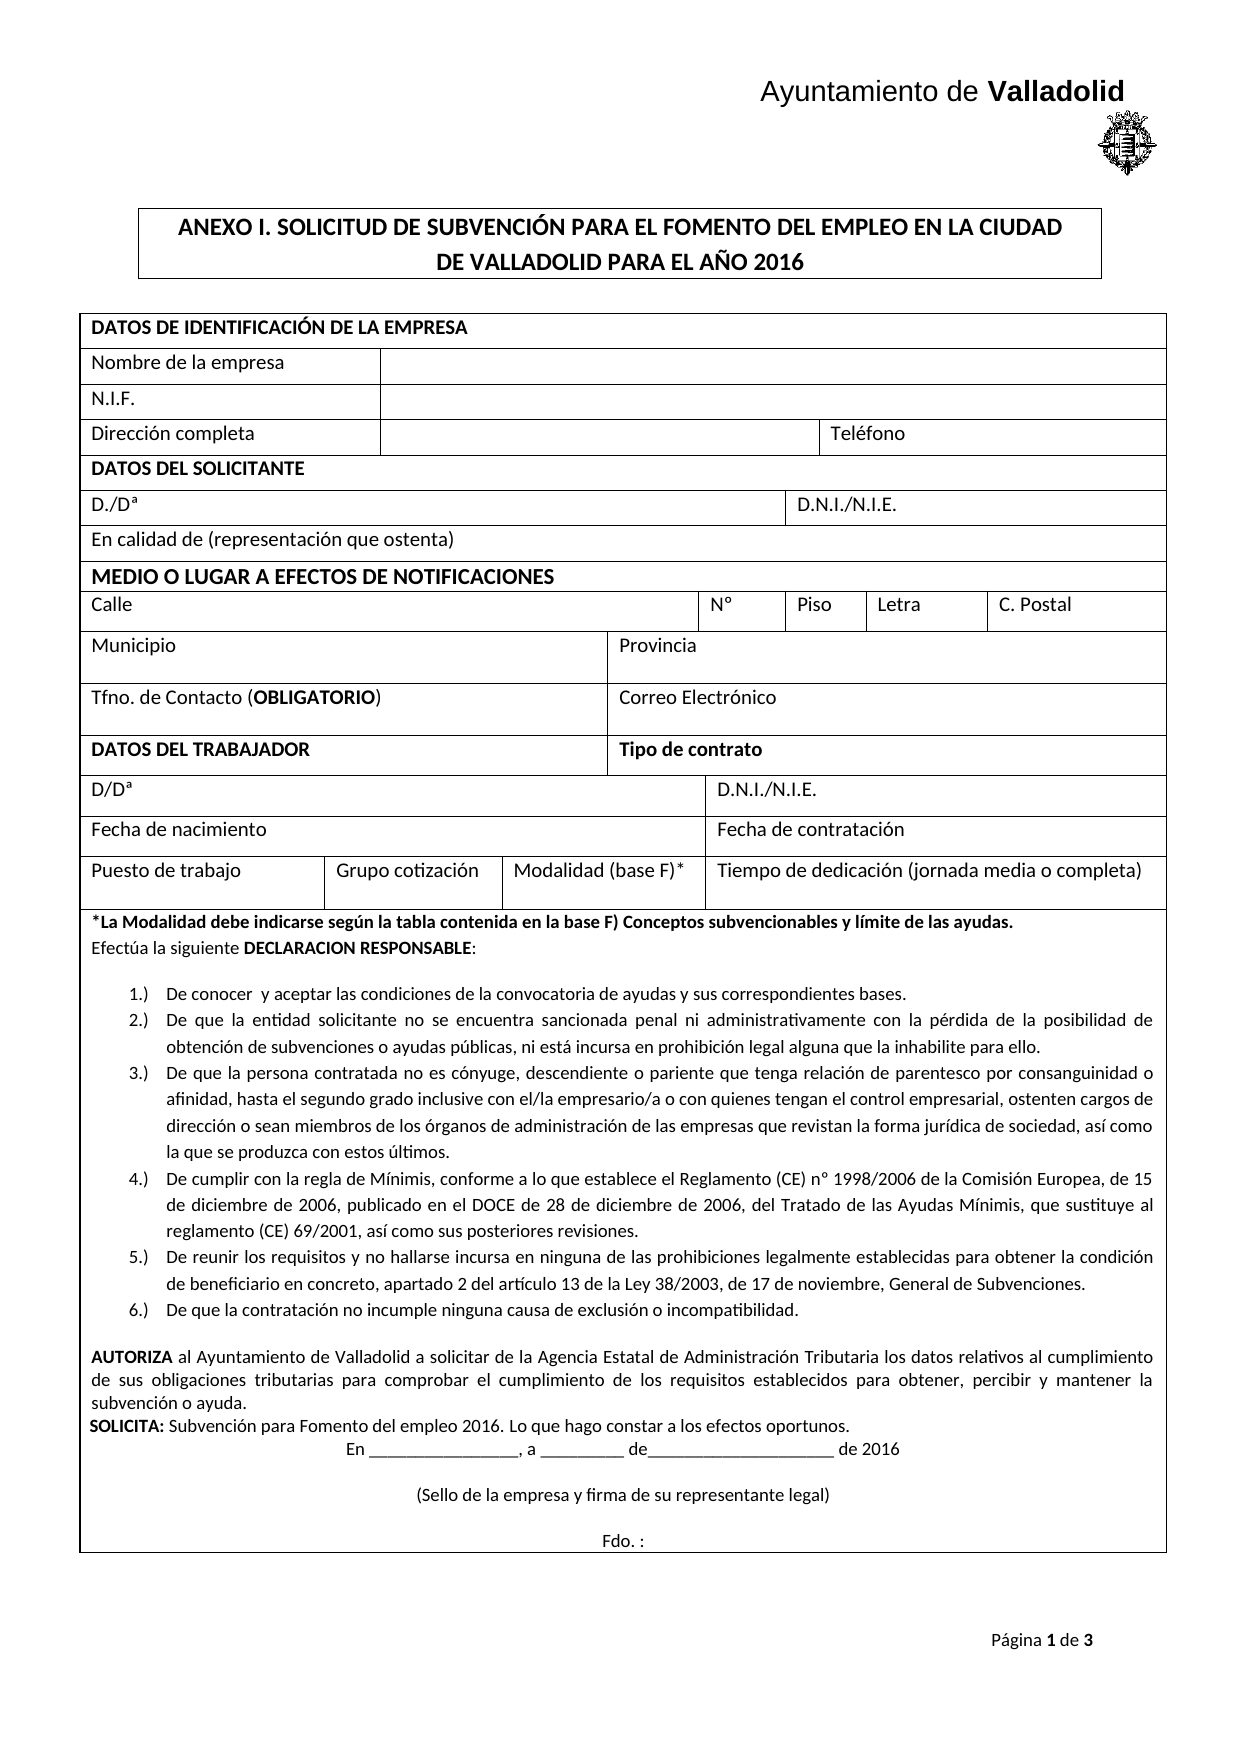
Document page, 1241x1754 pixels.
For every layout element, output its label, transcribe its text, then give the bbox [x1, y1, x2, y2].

table_cell Nº [699, 592, 785, 631]
text ANEXO I. SOLICITUD DE SUBVENCIÓN PARA EL FOMENTO DEL EMPLEO EN LA CIUDAD [139, 209, 1101, 241]
table_cell Letra [867, 592, 987, 631]
table_cell DATOS DEL TRABAJADOR [81, 736, 607, 775]
table_cell Tiempo de dedicación (jornada media o completa) [706, 857, 1166, 909]
table_cell Tfno. de Contacto (OBLIGATORIO) [81, 684, 607, 735]
table_cell [381, 349, 1166, 384]
table_cell Tipo de contrato [608, 736, 1166, 775]
table_cell N.I.F. [81, 385, 380, 419]
table_cell Correo Electrónico [608, 684, 1166, 735]
table_cell *La Modalidad debe indicarse según la tabla contenida en la base F) Conceptos subvencionables y límite de las ayudas. Efectúa la siguiente DECLARACION RESPONSABLE: De conocer y aceptar las condiciones de la convocatoria de ayudas y sus correspondientes bases. De que la entidad solicitante no se encuentra sancionada penal ni administrativamente con la pérdida de la posibilidad de obtención de subvenciones o ayudas públicas, ni está incursa en prohibición legal alguna que la inhabilite para ello. De que la persona contratada no es cónyuge, descendiente o pariente que tenga relación de parentesco por consanguinidad o afinidad, hasta el segundo grado inclusive con el/la empresario/a o con quienes tengan el control empresarial, ostenten cargos de dirección o sean miembros de los órganos de administración de las empresas que revistan la forma jurídica de sociedad, así como la que se produzca con estos últimos. De cumplir con la regla de Mínimis, conforme a lo que establece el Reglamento (CE) nº 1998/2006 de la Comisión Europea, de 15 de diciembre de 2006, publicado en el DOCE de 28 de diciembre de 2006, del Tratado de las Ayudas Mínimis, que sustituye al reglamento (CE) 69/2001, así como sus posteriores revisiones. De reunir los requisitos y no hallarse incursa en ninguna de las prohibiciones legalmente establecidas para obtener la condición de beneficiario en concreto, apartado 2 del artículo 13 de la Ley 38/2003, de 17 de noviembre, General de Subvenciones. De que la contratación no incumple ninguna causa de exclusión o incompatibilidad. AUTORIZA al Ayuntamiento de Valladolid a solicitar de la Agencia Estatal de Administración Tributaria los datos relativos al cumplimiento de sus obligaciones tributarias para comprobar el cumplimiento de los requisitos establecidos para obtener, percibir y mantener la subvención o ayuda. SOLICITA: Subvención para Fomento del empleo 2016. Lo que hago constar a los efectos oportunos. En ________________, a _________ de____________________ de 2016 (Sello de la empresa y firma de su representante legal) Fdo. : [81, 910, 1166, 1552]
table_cell [381, 420, 819, 454]
table_cell D/Dª [81, 776, 705, 816]
table_cell Municipio [81, 632, 607, 683]
table_cell [381, 385, 1166, 419]
table_header DATOS DE IDENTIFICACIÓN DE LA EMPRESA [81, 314, 1166, 348]
table_cell En calidad de (representación que ostenta) [81, 526, 1166, 561]
table_cell D.N.I./N.I.E. [786, 491, 1166, 525]
table_cell Teléfono [820, 420, 1166, 454]
table_cell D.N.I./N.I.E. [706, 776, 1166, 816]
picture [1095, 107, 1160, 179]
table_cell Provincia [608, 632, 1166, 683]
table_cell Grupo cotización [325, 857, 502, 909]
table_cell Puesto de trabajo [81, 857, 324, 909]
table_cell Fecha de contratación [706, 817, 1166, 856]
table_cell Nombre de la empresa [81, 349, 380, 384]
table_cell Piso [786, 592, 866, 631]
table_cell D./Dª [81, 491, 785, 525]
table_cell DATOS DEL SOLICITANTE [81, 456, 1166, 490]
table_cell Calle [81, 592, 698, 631]
table_cell Modalidad (base F)* [503, 857, 705, 909]
table_cell Dirección completa [81, 420, 380, 454]
table_cell C. Postal [988, 592, 1166, 631]
text DE VALLADOLID PARA EL AÑO 2016 [139, 243, 1101, 278]
table_cell Fecha de nacimiento [81, 817, 705, 856]
table_cell MEDIO O LUGAR A EFECTOS DE NOTIFICACIONES [81, 562, 1166, 591]
